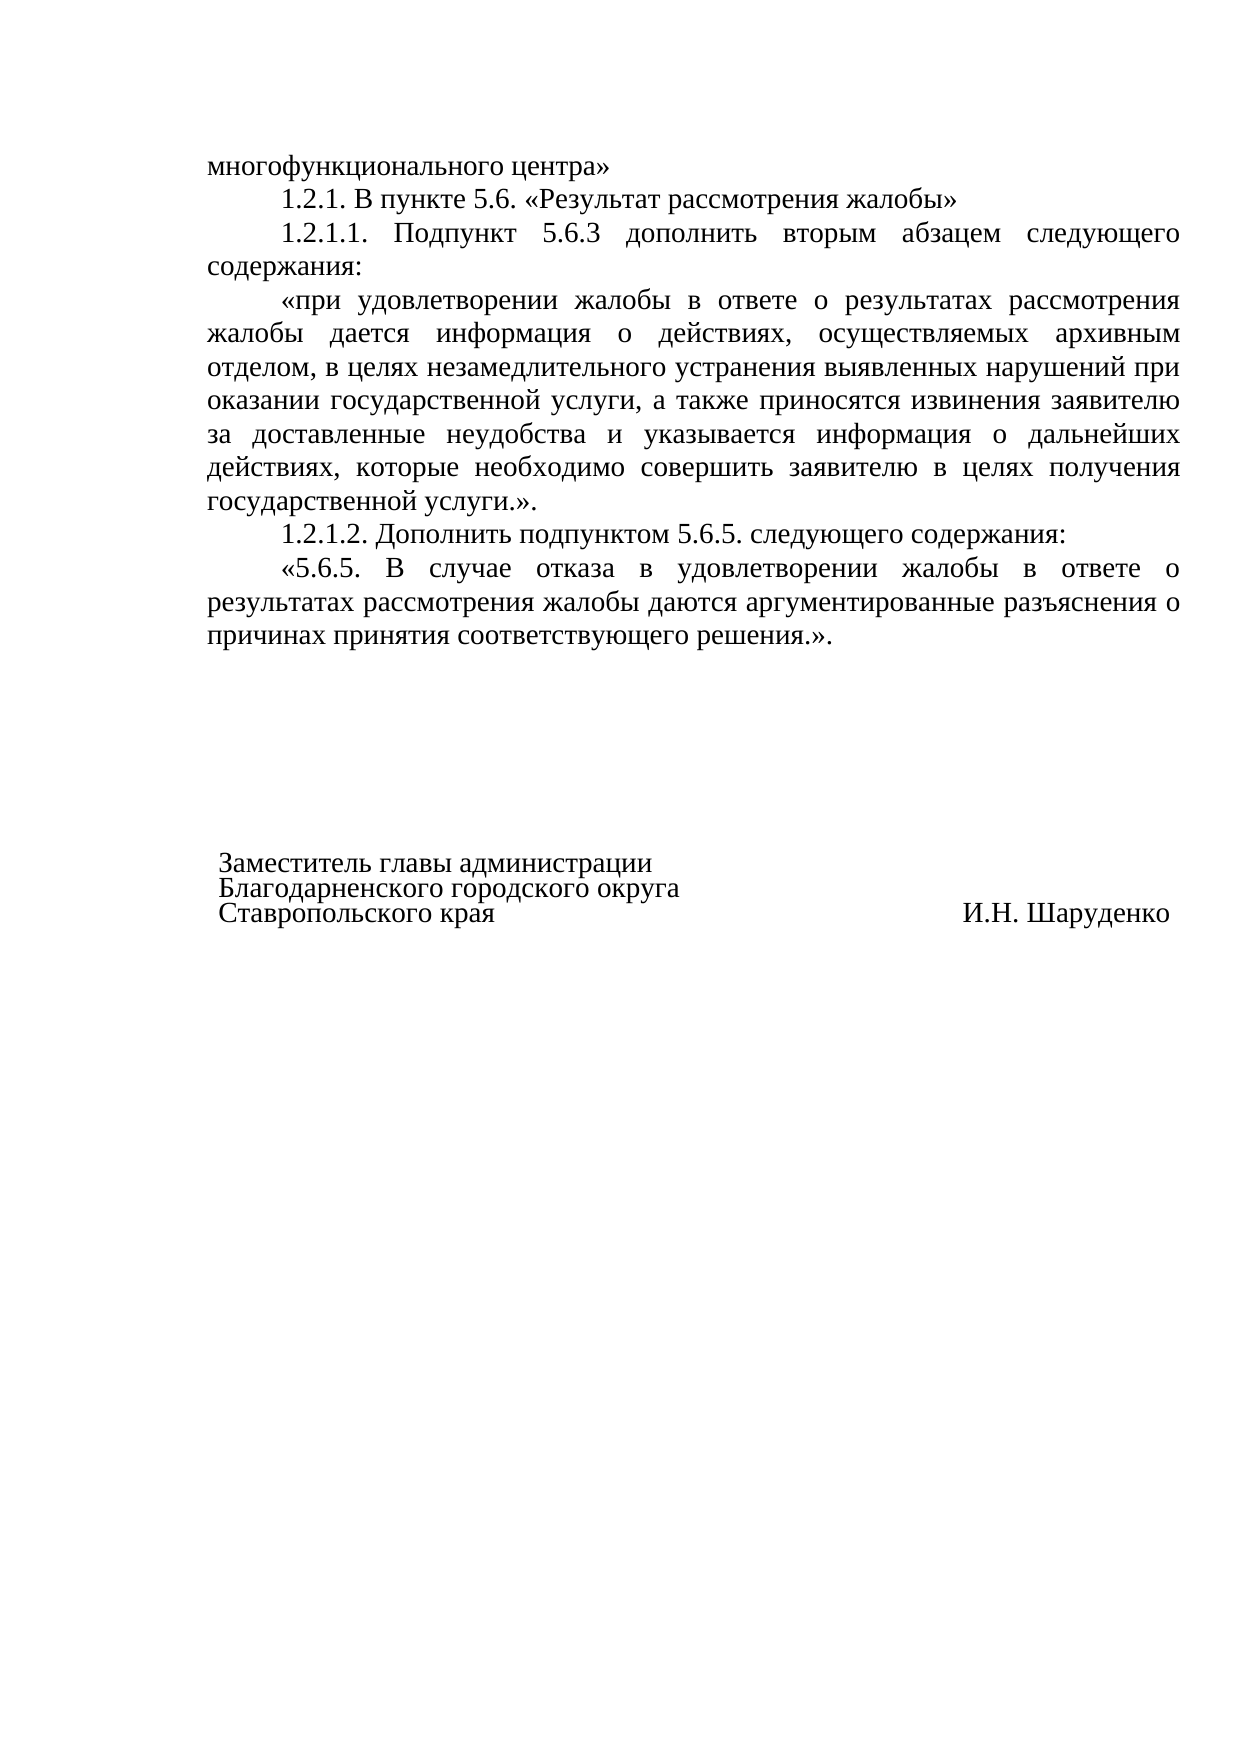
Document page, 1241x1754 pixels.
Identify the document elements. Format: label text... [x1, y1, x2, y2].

text 1.2.1. В пункте 5.6. «Результат рассмотрения жалобы» [207, 181, 1181, 215]
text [207, 148, 1181, 181]
text «5.6.5. В случае отказа в удовлетворении жалобы в ответе о результатах рассмотрения жалобы даются аргументированные разъяснения о причинах принятия соответствующего решения.». [207, 550, 1181, 651]
table_header И.Н. Шаруденко [856, 852, 1181, 927]
text 1.2.1.2. Дополнить подпунктом 5.6.5. следующего содержания: [207, 517, 1181, 550]
table_header Заместитель главы администрации Благодарненского городского округа Ставропольского края [207, 852, 856, 927]
text «при удовлетворении жалобы в ответе о результатах рассмотрения жалобы дается информация о действиях, осуществляемых архивным отделом, в целях незамедлительного устранения выявленных нарушений при оказании государственной услуги, а также приносятся извинения заявителю за доставленные неудобства и указывается информация о дальнейших действиях, которые необходимо совершить заявителю в целях получения государственной услуги.». [207, 282, 1181, 517]
text 1.2.1.1. Подпункт 5.6.3 дополнить вторым абзацем следующего содержания: [207, 215, 1181, 282]
